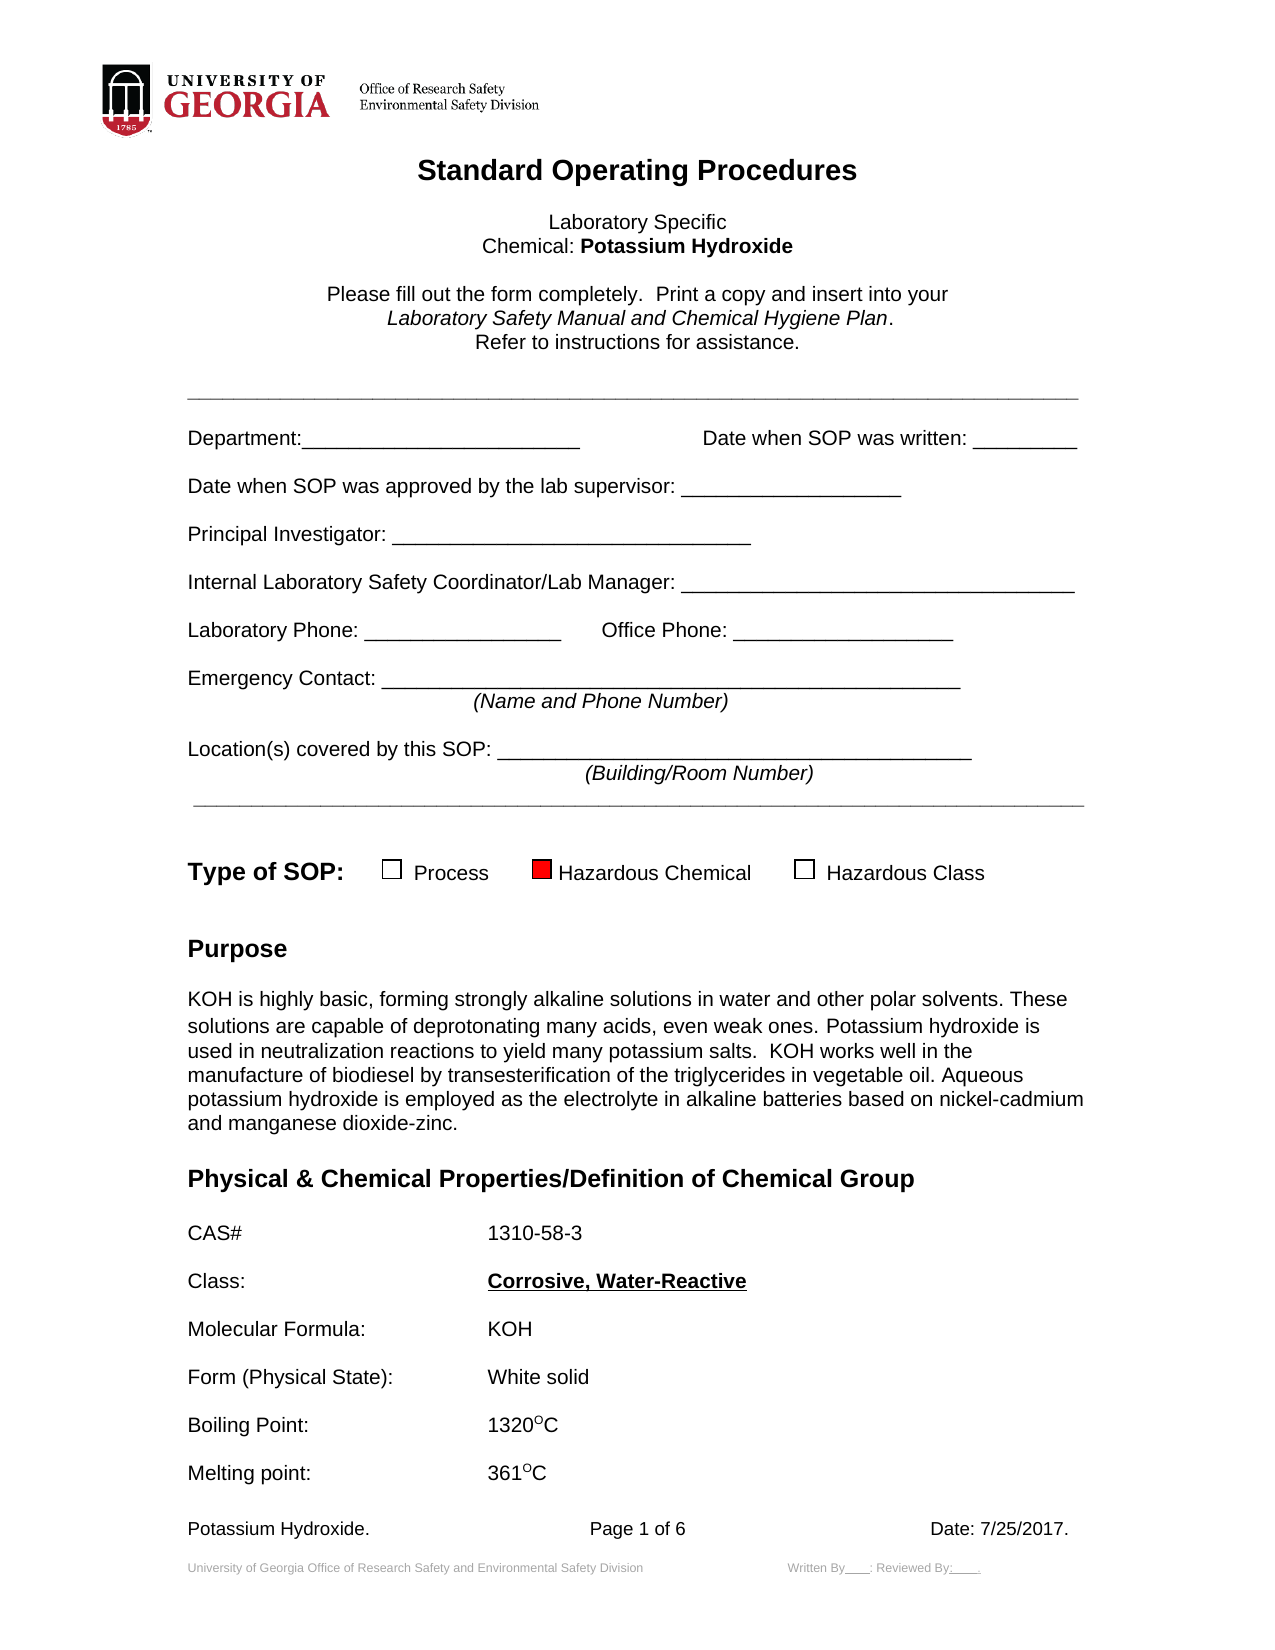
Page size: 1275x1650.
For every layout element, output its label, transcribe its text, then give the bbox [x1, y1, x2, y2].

text Laboratory Phone: _________________ Office Phone: ___________________ [187, 617, 1087, 641]
text Date when SOP was approved by the lab supervisor: ___________________ [187, 474, 1087, 498]
text Department:________________________ Date when SOP was written: _________ [187, 426, 1087, 450]
text Melting point: 361OC [187, 1461, 1087, 1485]
text Laboratory Safety Manual and Chemical Hygiene Plan. [187, 306, 1087, 330]
text Boiling Point: 1320OC [187, 1413, 1087, 1437]
text Purpose [187, 934, 1087, 962]
text Form (Physical State): White solid [187, 1365, 1087, 1389]
text Molecular Formula: KOH [187, 1317, 1087, 1341]
text _____________________________________________________________________________ [187, 785, 1087, 809]
text Chemical: Potassium Hydroxide [187, 234, 1087, 258]
text CAS# 1310-58-3 [187, 1221, 1087, 1245]
text Emergency Contact: __________________________________________________ [187, 665, 1087, 689]
text KOH is highly basic, forming strongly alkaline solutions in water and other polar solvents. These solutions are capable of deprotonating many acids, even weak ones. Potassium hydroxide is used in neutralization reactions to yield many potassium salts. KOH works well in the manufacture of biodiesel by transesterification of the triglycerides in vegetable oil. Aqueous potassium hydroxide is employed as the electrolyte in alkaline batteries based on nickel-cadmium and manganese dioxide-zinc. [187, 986, 1087, 1135]
text Class: Corrosive, Water-Reactive [187, 1269, 1087, 1293]
text Location(s) covered by this SOP: _________________________________________ [187, 737, 1087, 761]
text Laboratory Specific [187, 210, 1087, 234]
picture [100, 62, 559, 138]
text _____________________________________________________________________________ [187, 378, 1087, 402]
text Standard Operating Procedures [187, 150, 1087, 186]
text Type of SOP: Process Hazardous Chemical Hazardous Class [187, 857, 1087, 886]
text Physical & Chemical Properties/Definition of Chemical Group [187, 1164, 1087, 1192]
text Principal Investigator: _______________________________ [187, 522, 1087, 546]
text (Name and Phone Number) [187, 689, 1087, 713]
text Please fill out the form completely. Print a copy and insert into your [187, 282, 1087, 306]
text Refer to instructions for assistance. [187, 330, 1087, 354]
text Internal Laboratory Safety Coordinator/Lab Manager: __________________________________ [187, 569, 1087, 593]
text (Building/Room Number) [187, 761, 1087, 785]
